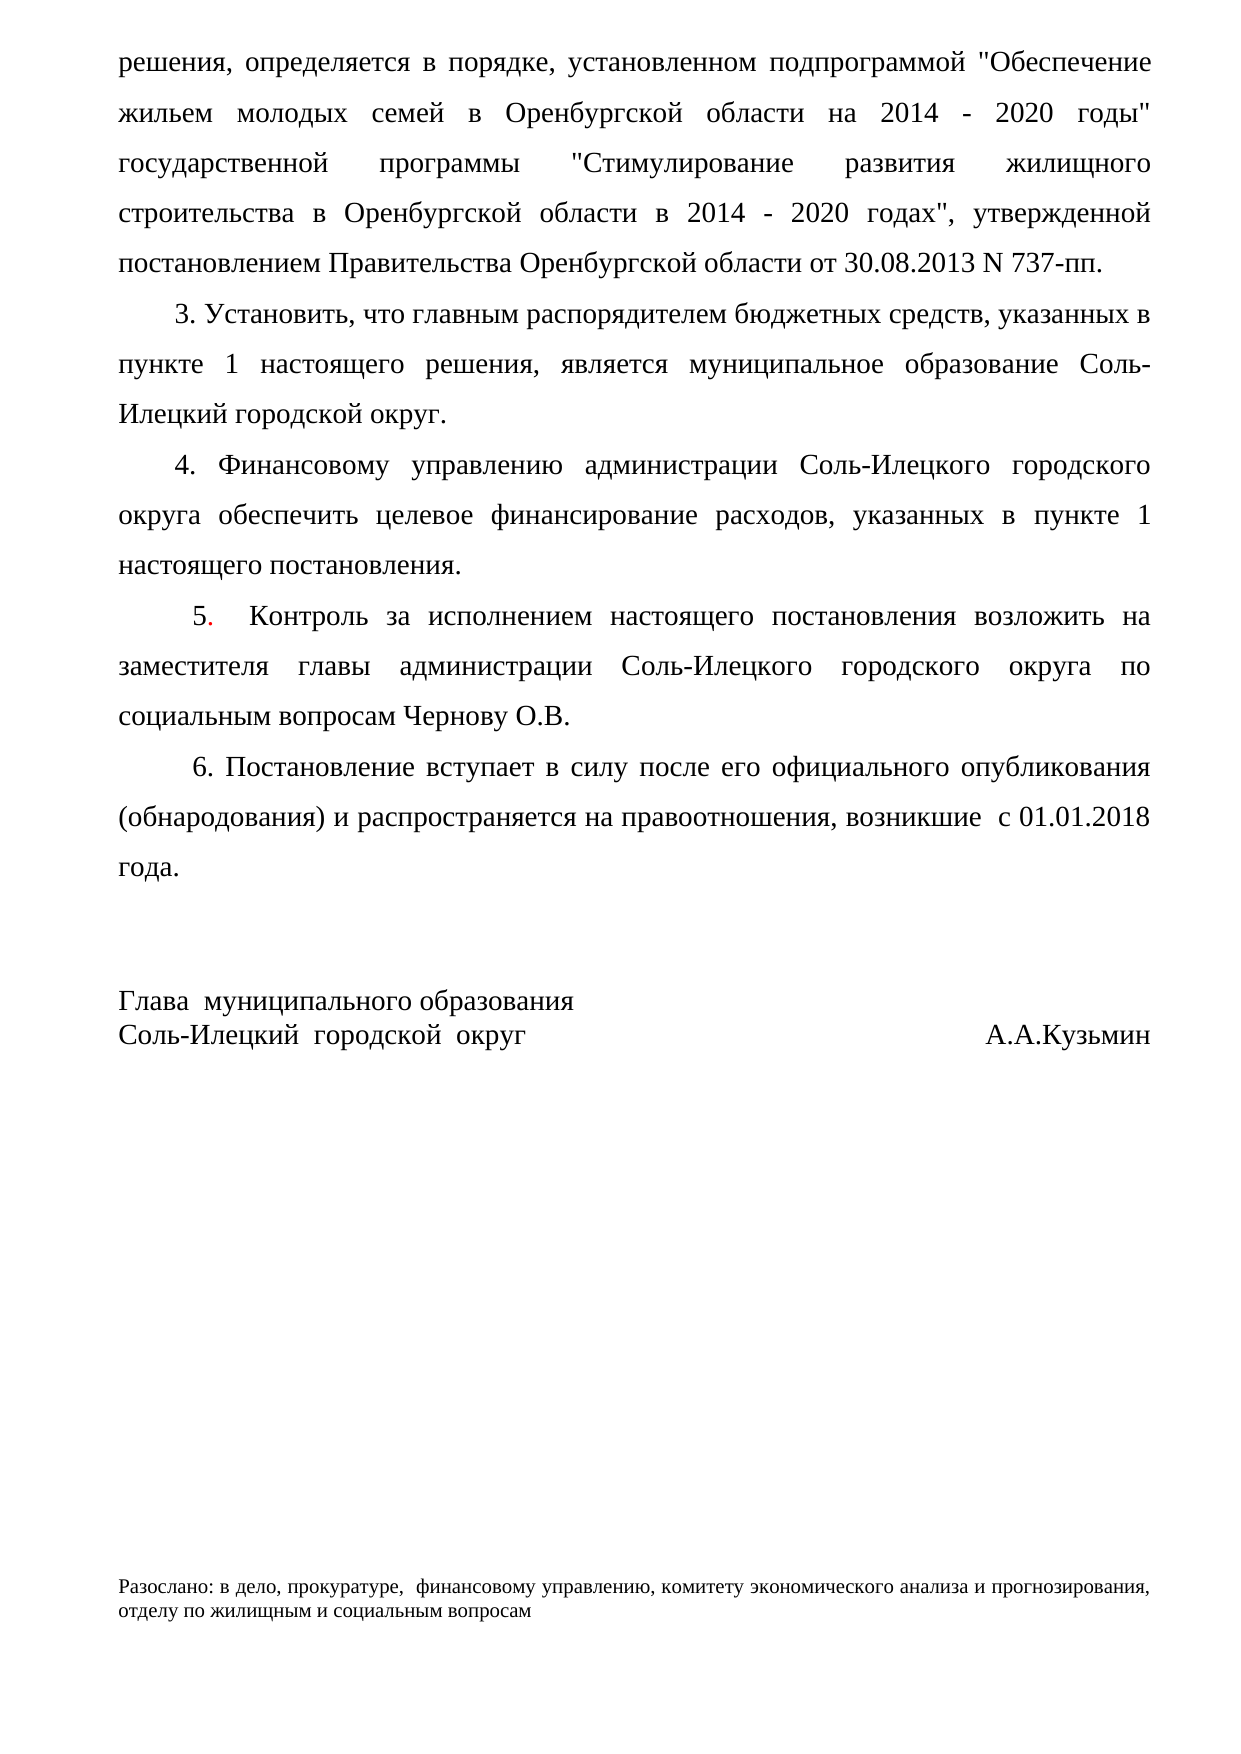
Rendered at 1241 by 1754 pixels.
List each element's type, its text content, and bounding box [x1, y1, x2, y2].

text Глава муниципального образования [118, 983, 1152, 1017]
text Разослано: в дело, прокуратуре, финансовому управлению, комитету экономического анализа и прогнозирования, отделу по жилищным и социальным вопросам [118, 1574, 1152, 1622]
text Соль-Илецкий городской округ А.А.Кузьмин [118, 1017, 1152, 1051]
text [118, 44, 1152, 279]
text 4. Финансовому управлению администрации Соль-Илецкого городского округа обеспечить целевое финансирование расходов, указанных в пункте 1 настоящего постановления. [118, 447, 1152, 581]
text 5. Контроль за исполнением настоящего постановления возложить на заместителя главы администрации Соль-Илецкого городского округа по социальным вопросам Чернову О.В. [118, 598, 1152, 732]
text 3. Установить, что главным распорядителем бюджетных средств, указанных в пункте 1 настоящего решения, является муниципальное образование Соль-Илецкий городской округ. [118, 296, 1152, 430]
text 6. Постановление вступает в силу после его официального опубликования (обнародования) и распространяется на правоотношения, возникшие с 01.01.2018 года. [118, 749, 1152, 883]
